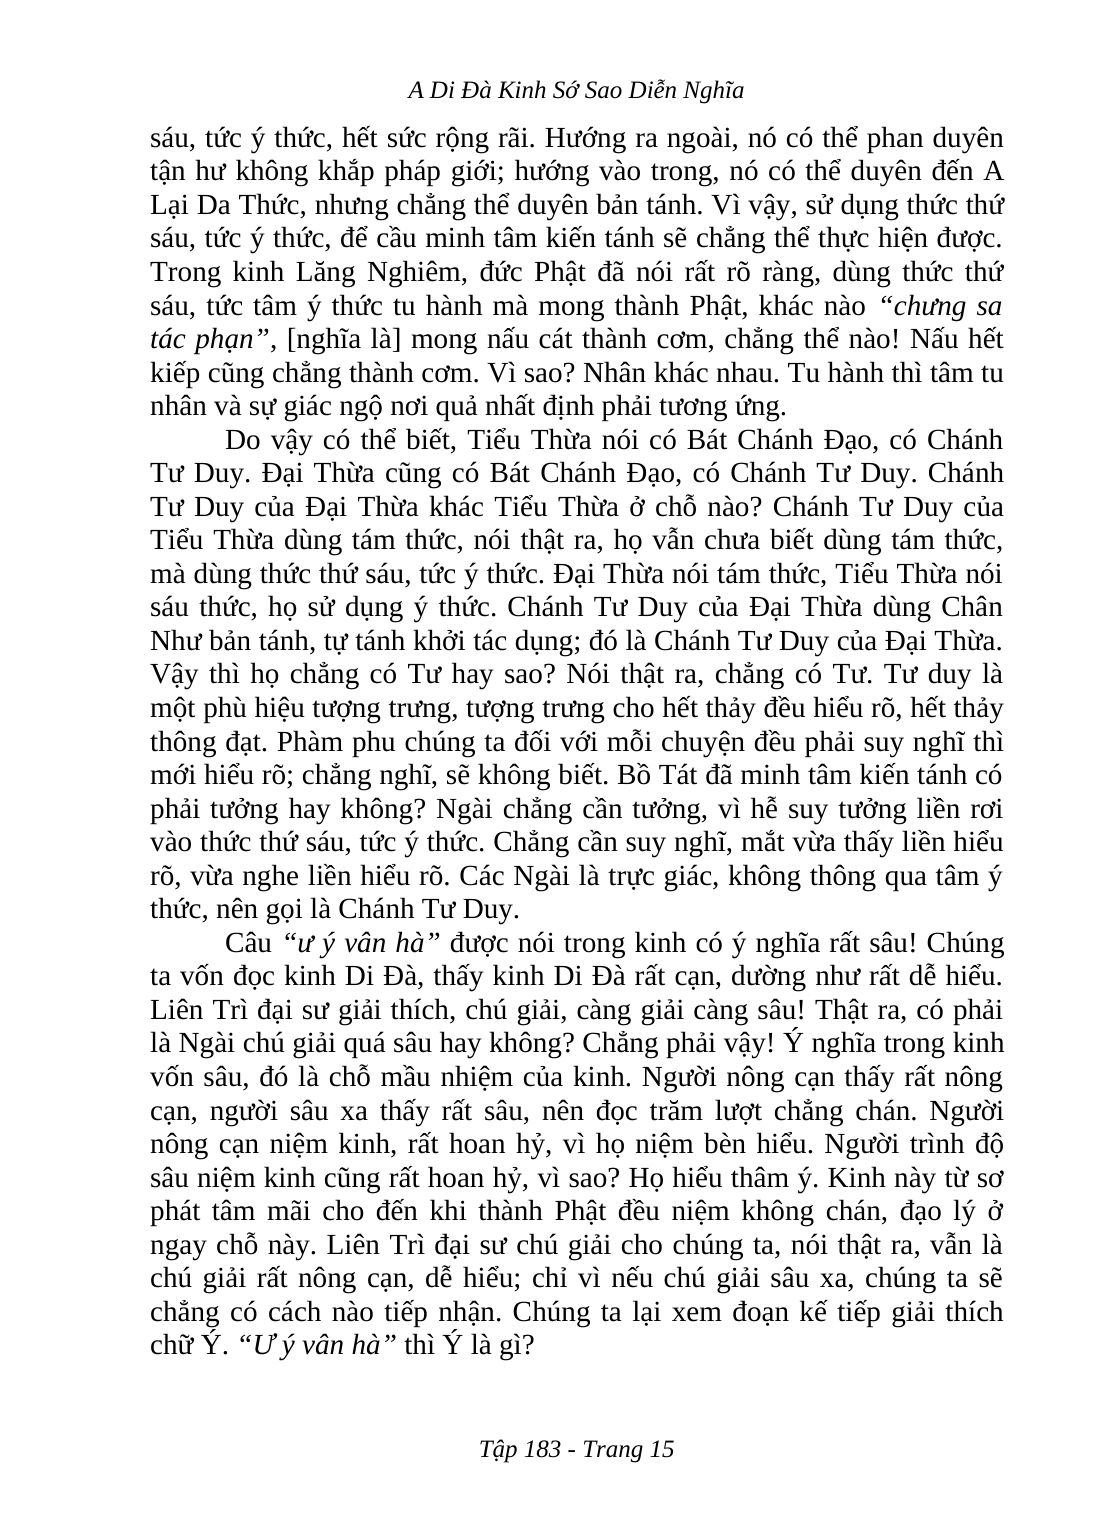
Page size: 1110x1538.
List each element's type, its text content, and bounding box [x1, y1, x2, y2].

text Do vậy có thể biết, Tiểu Thừa nói có Bát Chánh Đạo, có Chánh Tư Duy. Đại Thừa cũng có Bát Chánh Đạo, có Chánh Tư Duy. Chánh Tư Duy của Đại Thừa khác Tiểu Thừa ở chỗ nào? Chánh Tư Duy của Tiểu Thừa dùng tám thức, nói thật ra, họ vẫn chưa biết dùng tám thức, mà dùng thức thứ sáu, tức ý thức. Đại Thừa nói tám thức, Tiểu Thừa nói sáu thức, họ sử dụng ý thức. Chánh Tư Duy của Đại Thừa dùng Chân Như bản tánh, tự tánh khởi tác dụng; đó là Chánh Tư Duy của Đại Thừa. Vậy thì họ chẳng có Tư hay sao? Nói thật ra, chẳng có Tư. Tư duy là một phù hiệu tượng trưng, tượng trưng cho hết thảy đều hiểu rõ, hết thảy thông đạt. Phàm phu chúng ta đối với mỗi chuyện đều phải suy nghĩ thì mới hiểu rõ; chẳng nghĩ, sẽ không biết. Bồ Tát đã minh tâm kiến tánh có phải tưởng hay không? Ngài chẳng cần tưởng, vì hễ suy tưởng liền rơi vào thức thứ sáu, tức ý thức. Chẳng cần suy nghĩ, mắt vừa thấy liền hiểu rõ, vừa nghe liền hiểu rõ. Các Ngài là trực giác, không thông qua tâm ý thức, nên gọi là Chánh Tư Duy. [150, 422, 1005, 925]
text Câu “ư ý vân hà” được nói trong kinh có ý nghĩa rất sâu! Chúng ta vốn đọc kinh Di Đà, thấy kinh Di Đà rất cạn, dường như rất dễ hiểu. Liên Trì đại sư giải thích, chú giải, càng giải càng sâu! Thật ra, có phải là Ngài chú giải quá sâu hay không? Chẳng phải vậy! Ý nghĩa trong kinh vốn sâu, đó là chỗ mầu nhiệm của kinh. Người nông cạn thấy rất nông cạn, người sâu xa thấy rất sâu, nên đọc trăm lượt chẳng chán. Người nông cạn niệm kinh, rất hoan hỷ, vì họ niệm bèn hiểu. Người trình độ sâu niệm kinh cũng rất hoan hỷ, vì sao? Họ hiểu thâm ý. Kinh này từ sơ phát tâm mãi cho đến khi thành Phật đều niệm không chán, đạo lý ở ngay chỗ này. Liên Trì đại sư chú giải cho chúng ta, nói thật ra, vẫn là chú giải rất nông cạn, dễ hiểu; chỉ vì nếu chú giải sâu xa, chúng ta sẽ chẳng có cách nào tiếp nhận. Chúng ta lại xem đoạn kế tiếp giải thích chữ Ý. “Ư ý vân hà” thì Ý là gì? [150, 925, 1005, 1361]
